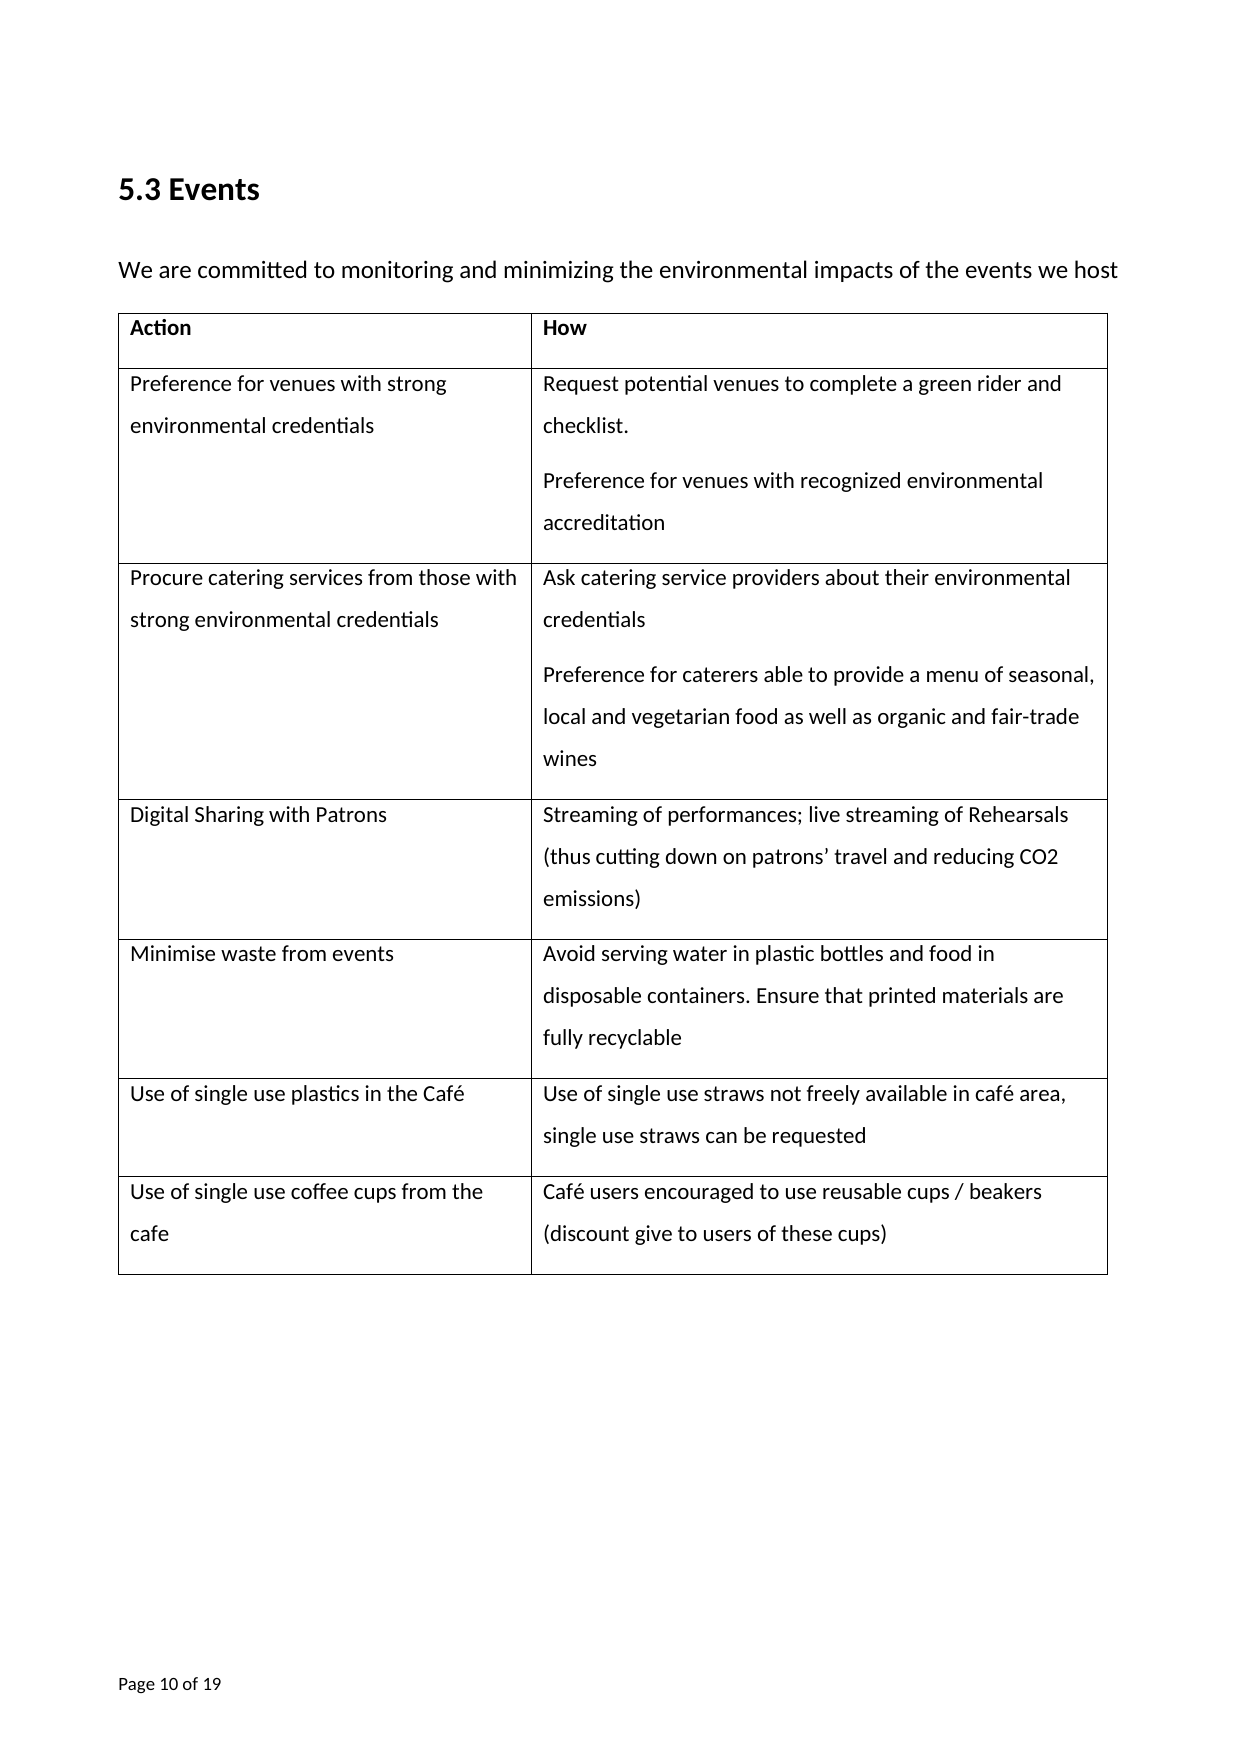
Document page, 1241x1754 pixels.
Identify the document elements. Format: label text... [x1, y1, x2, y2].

table_cell Minimise waste from events [119, 940, 531, 1078]
text We are committed to monitoring and minimizing the environmental impacts of the events we host [118, 254, 1122, 285]
table_cell Streaming of performances; live streaming of Rehearsals (thus cutting down on patrons’ travel and reducing CO2 emissions) [532, 800, 1107, 938]
table_cell Ask catering service providers about their environmental credentials Preference for caterers able to provide a menu of seasonal, local and vegetarian food as well as organic and fair-trade wines [532, 564, 1107, 799]
table_cell Preference for venues with strong environmental credentials [119, 369, 531, 562]
table_cell Use of single use plastics in the Café [119, 1079, 531, 1176]
table_cell Digital Sharing with Patrons [119, 800, 531, 938]
table_cell Avoid serving water in plastic bottles and food in disposable containers. Ensure that printed materials are fully recyclable [532, 940, 1107, 1078]
table_cell Procure catering services from those with strong environmental credentials [119, 564, 531, 799]
table_cell Café users encouraged to use reusable cups / beakers (discount give to users of these cups) [532, 1177, 1107, 1274]
table_header Action [119, 314, 531, 368]
table_cell Request potential venues to complete a green rider and checklist. Preference for venues with recognized environmental accreditation [532, 369, 1107, 562]
table_cell Use of single use coffee cups from the cafe [119, 1177, 531, 1274]
subtitle 5.3 Events [118, 168, 1122, 209]
table_header How [532, 314, 1107, 368]
table_cell Use of single use straws not freely available in café area, single use straws can be requested [532, 1079, 1107, 1176]
